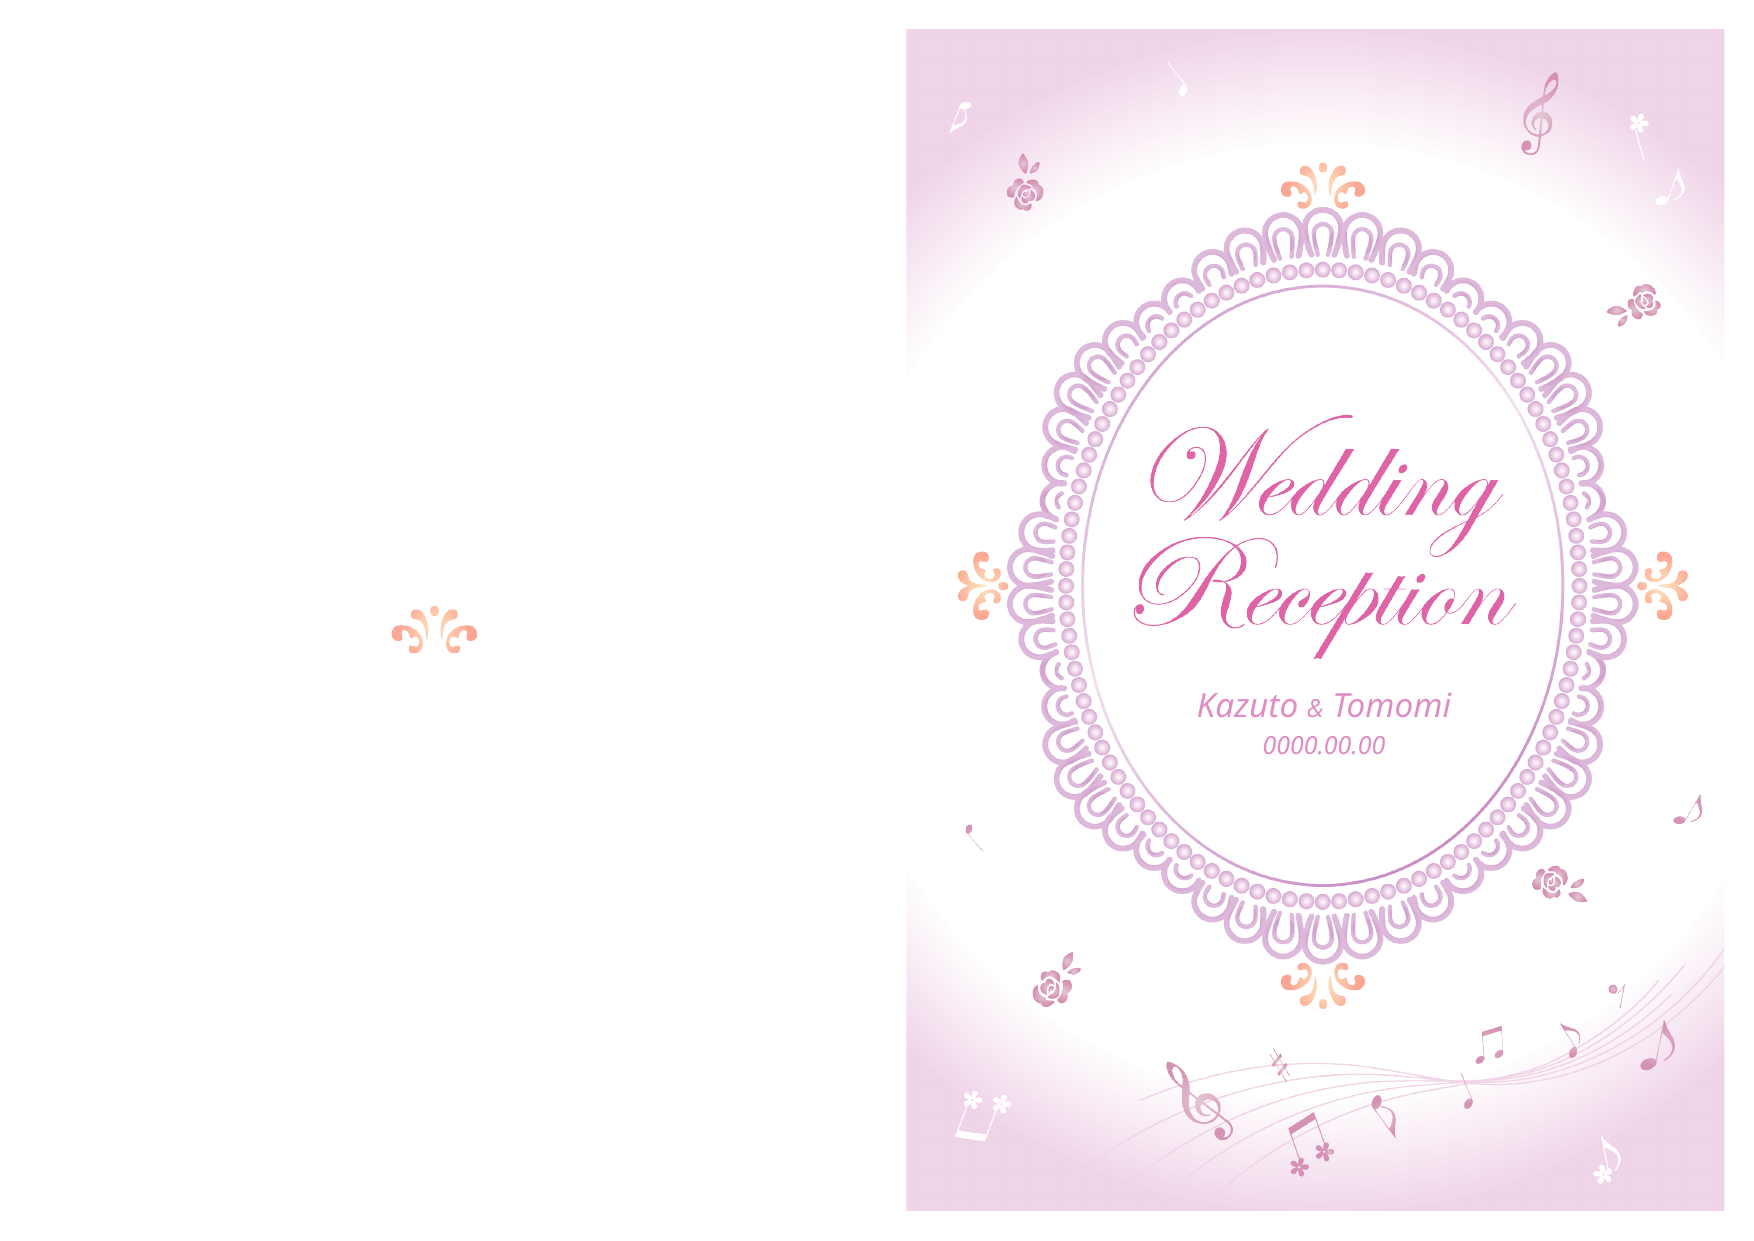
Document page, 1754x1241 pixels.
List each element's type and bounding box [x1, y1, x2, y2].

picture [906, 29, 1725, 1211]
picture [391, 605, 478, 654]
